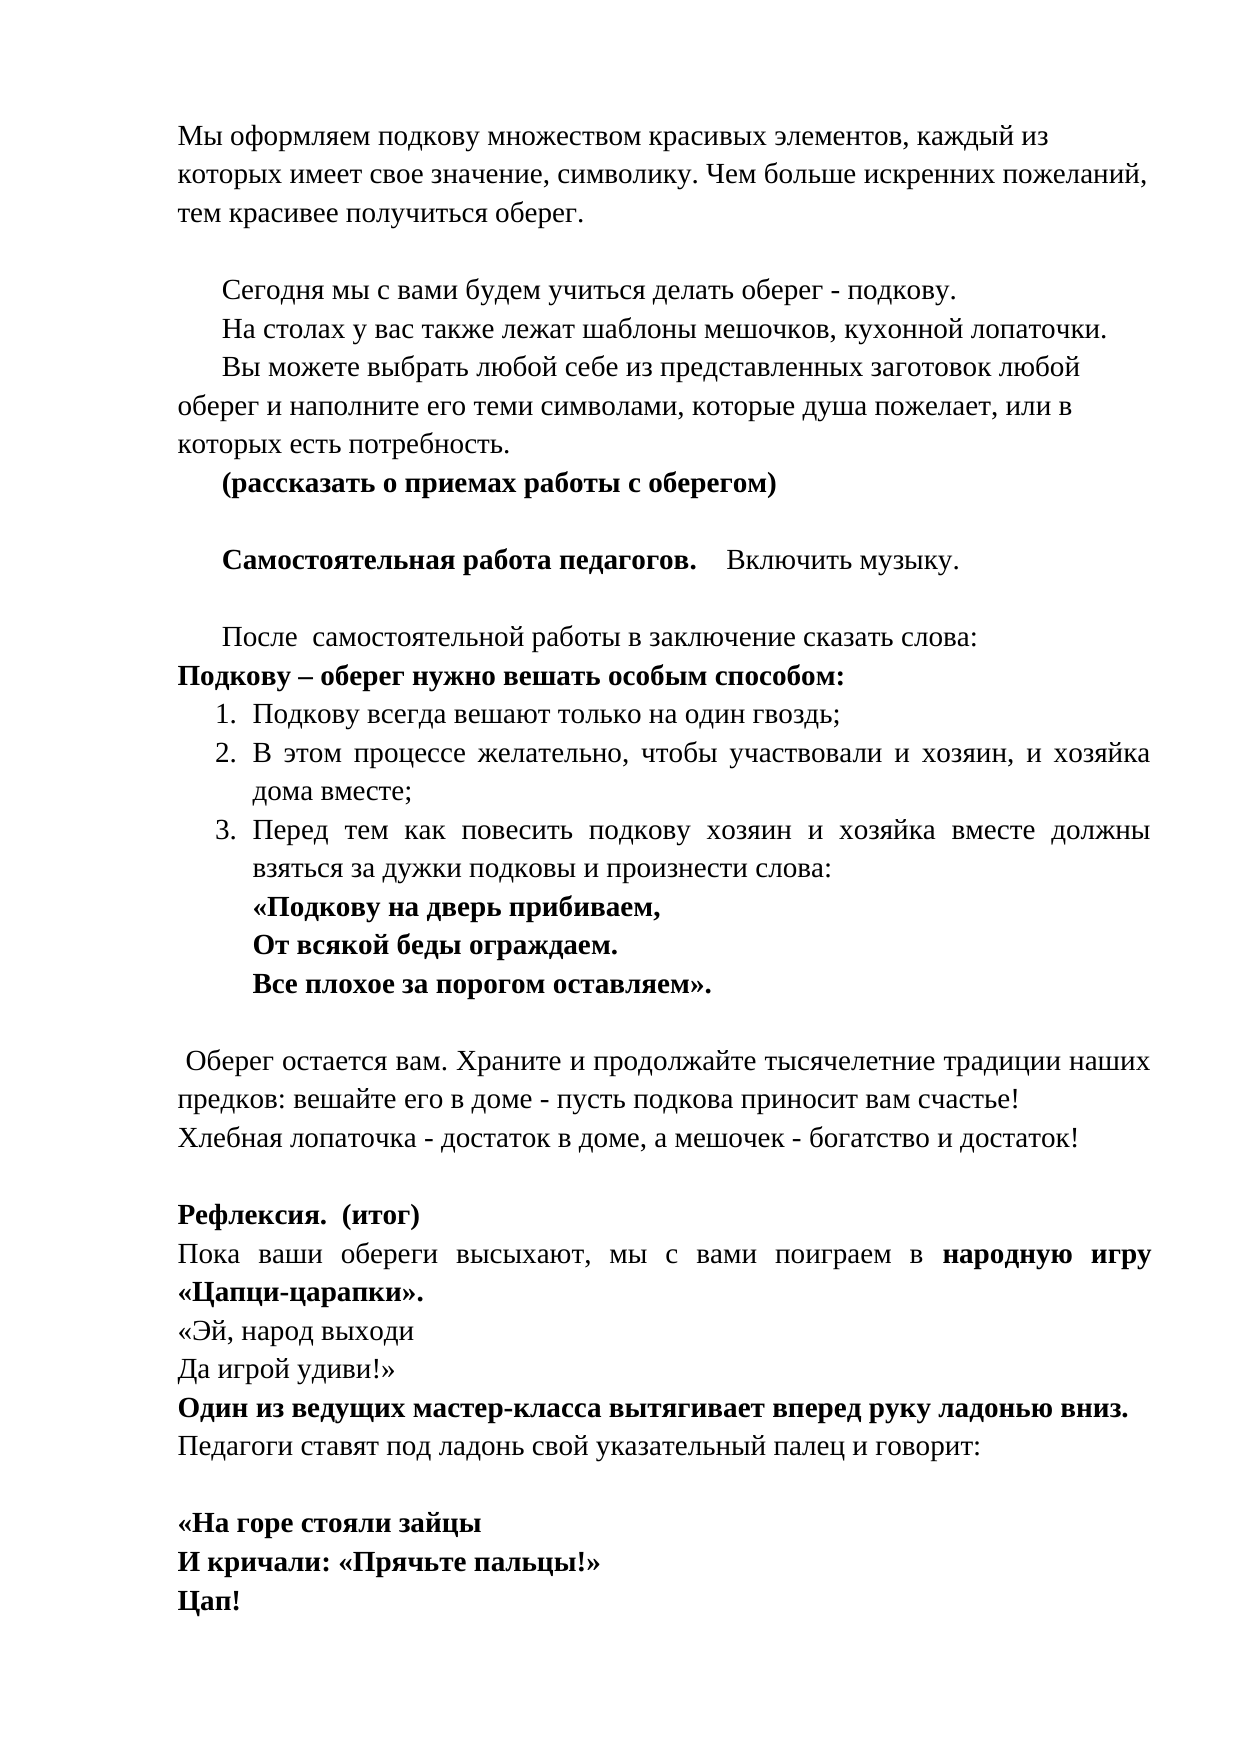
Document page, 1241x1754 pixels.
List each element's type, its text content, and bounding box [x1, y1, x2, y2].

list Все плохое за порогом оставляем». [252, 966, 1152, 999]
text «Эй, народ выходи [177, 1313, 1152, 1346]
text Пока ваши обереги высыхают, мы с вами поиграем в народную игру «Цапци-царапки». [177, 1236, 1152, 1308]
text Педагоги ставят под ладонь свой указательный палец и говорит: [177, 1428, 1152, 1462]
text Подкову – оберег нужно вешать особым способом: [177, 658, 1152, 691]
text Да игрой удиви!» [177, 1351, 1152, 1385]
text Рефлексия. (итог) [177, 1197, 1152, 1231]
text На столах у вас также лежат шаблоны мешочков, кухонной лопаточки. [177, 311, 1152, 344]
list Перед тем как повесить подкову хозяин и хозяйка вместе должны взяться за дужки подковы и произнести слова: [215, 812, 1152, 884]
text (рассказать о приемах работы с оберегом) [177, 465, 1152, 498]
list От всякой беды ограждаем. [252, 927, 1152, 961]
list «Подкову на дверь прибиваем, [252, 889, 1152, 922]
text Оберег остается вам. Храните и продолжайте тысячелетние традиции наших предков: вешайте его в доме - пусть подкова приносит вам счастье! [177, 1043, 1152, 1115]
text Самостоятельная работа педагогов. Включить музыку. [177, 542, 1152, 576]
text «На горе стояли зайцы [177, 1506, 1152, 1539]
text Цап! [177, 1583, 1152, 1616]
list В этом процессе желательно, чтобы участвовали и хозяин, и хозяйка дома вместе; [215, 735, 1152, 807]
text После самостоятельной работы в заключение сказать слова: [177, 619, 1152, 653]
text Вы можете выбрать любой себе из представленных заготовок любой оберег и наполните его теми символами, которые душа пожелает, или в которых есть потребность. [177, 349, 1152, 460]
text Один из ведущих мастер-класса вытягивает вперед руку ладонью вниз. [177, 1390, 1152, 1423]
text Сегодня мы с вами будем учиться делать оберег - подкову. [177, 272, 1152, 306]
text И кричали: «Прячьте пальцы!» [177, 1544, 1152, 1578]
text Мы оформляем подкову множеством красивых элементов, каждый из которых имеет свое значение, символику. Чем больше искренних пожеланий, тем красивее получиться оберег. [177, 118, 1152, 229]
list Подкову всегда вешают только на один гвоздь; [215, 696, 1152, 730]
text Хлебная лопаточка - достаток в доме, а мешочек - богатство и достаток! [177, 1120, 1152, 1154]
